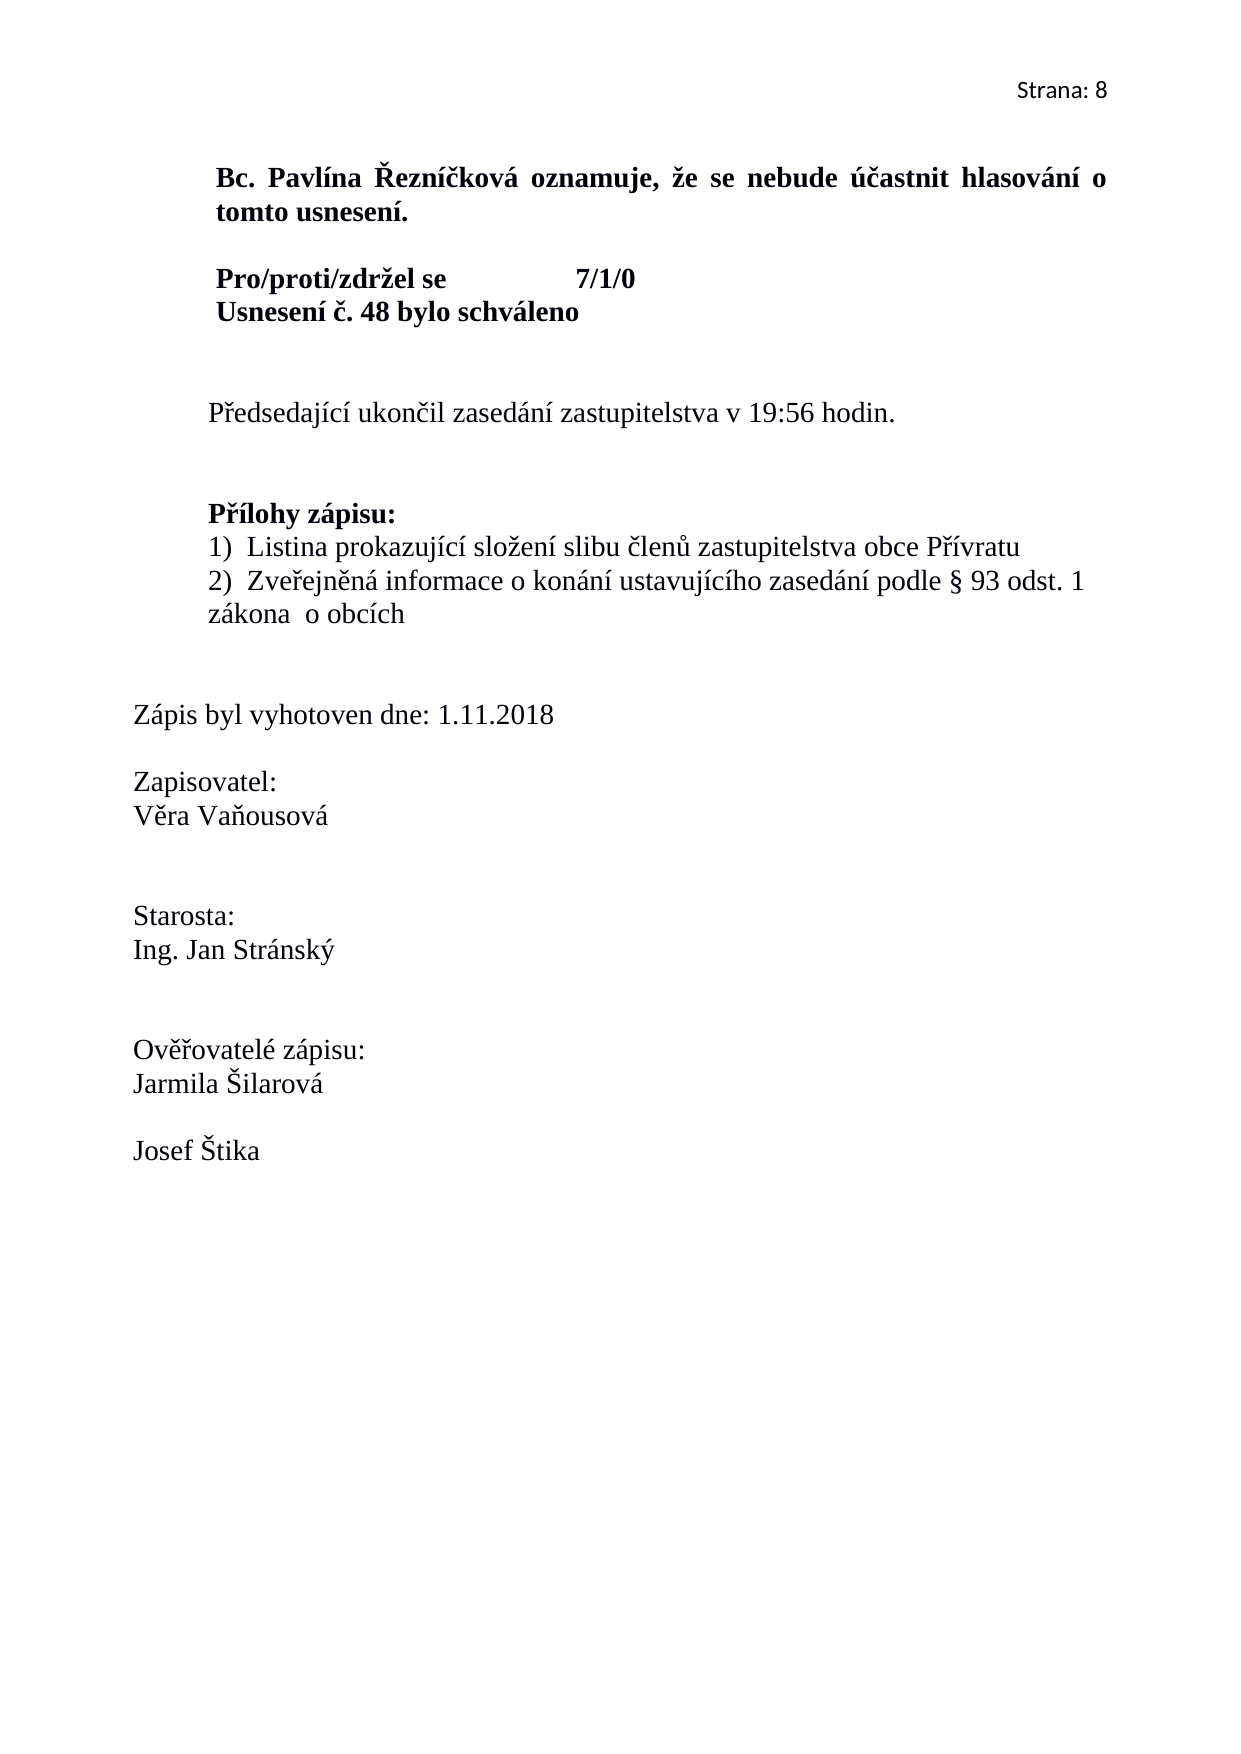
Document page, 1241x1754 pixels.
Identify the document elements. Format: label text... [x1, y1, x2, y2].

text Zápis byl vyhotoven dne: 1.11.2018 [133, 697, 1107, 731]
text Ing. Jan Stránský [133, 932, 1107, 965]
text Jarmila Šilarová [133, 1066, 1107, 1099]
text Josef Štika [133, 1133, 1107, 1167]
list 2) Zveřejněná informace o konání ustavujícího zasedání podle § 93 odst. 1 zákona o obcích [208, 563, 1107, 630]
list Pro/proti/zdržel se 7/1/0 [216, 261, 1107, 294]
list Přílohy zápisu: [208, 496, 1107, 529]
text Zapisovatel: [133, 764, 1107, 798]
text Věra Vaňousová [133, 798, 1107, 831]
list Bc. Pavlína Řezníčková oznamuje, že se nebude účastnit hlasování o tomto usnesení. [216, 160, 1107, 227]
list Předsedající ukončil zasedání zastupitelstva v 19:56 hodin. [208, 395, 1107, 429]
text Ověřovatelé zápisu: [133, 1032, 1107, 1066]
text Starosta: [133, 898, 1107, 932]
list Usnesení č. 48 bylo schváleno [216, 294, 1107, 328]
list 1) Listina prokazující složení slibu členů zastupitelstva obce Přívratu [208, 529, 1107, 563]
